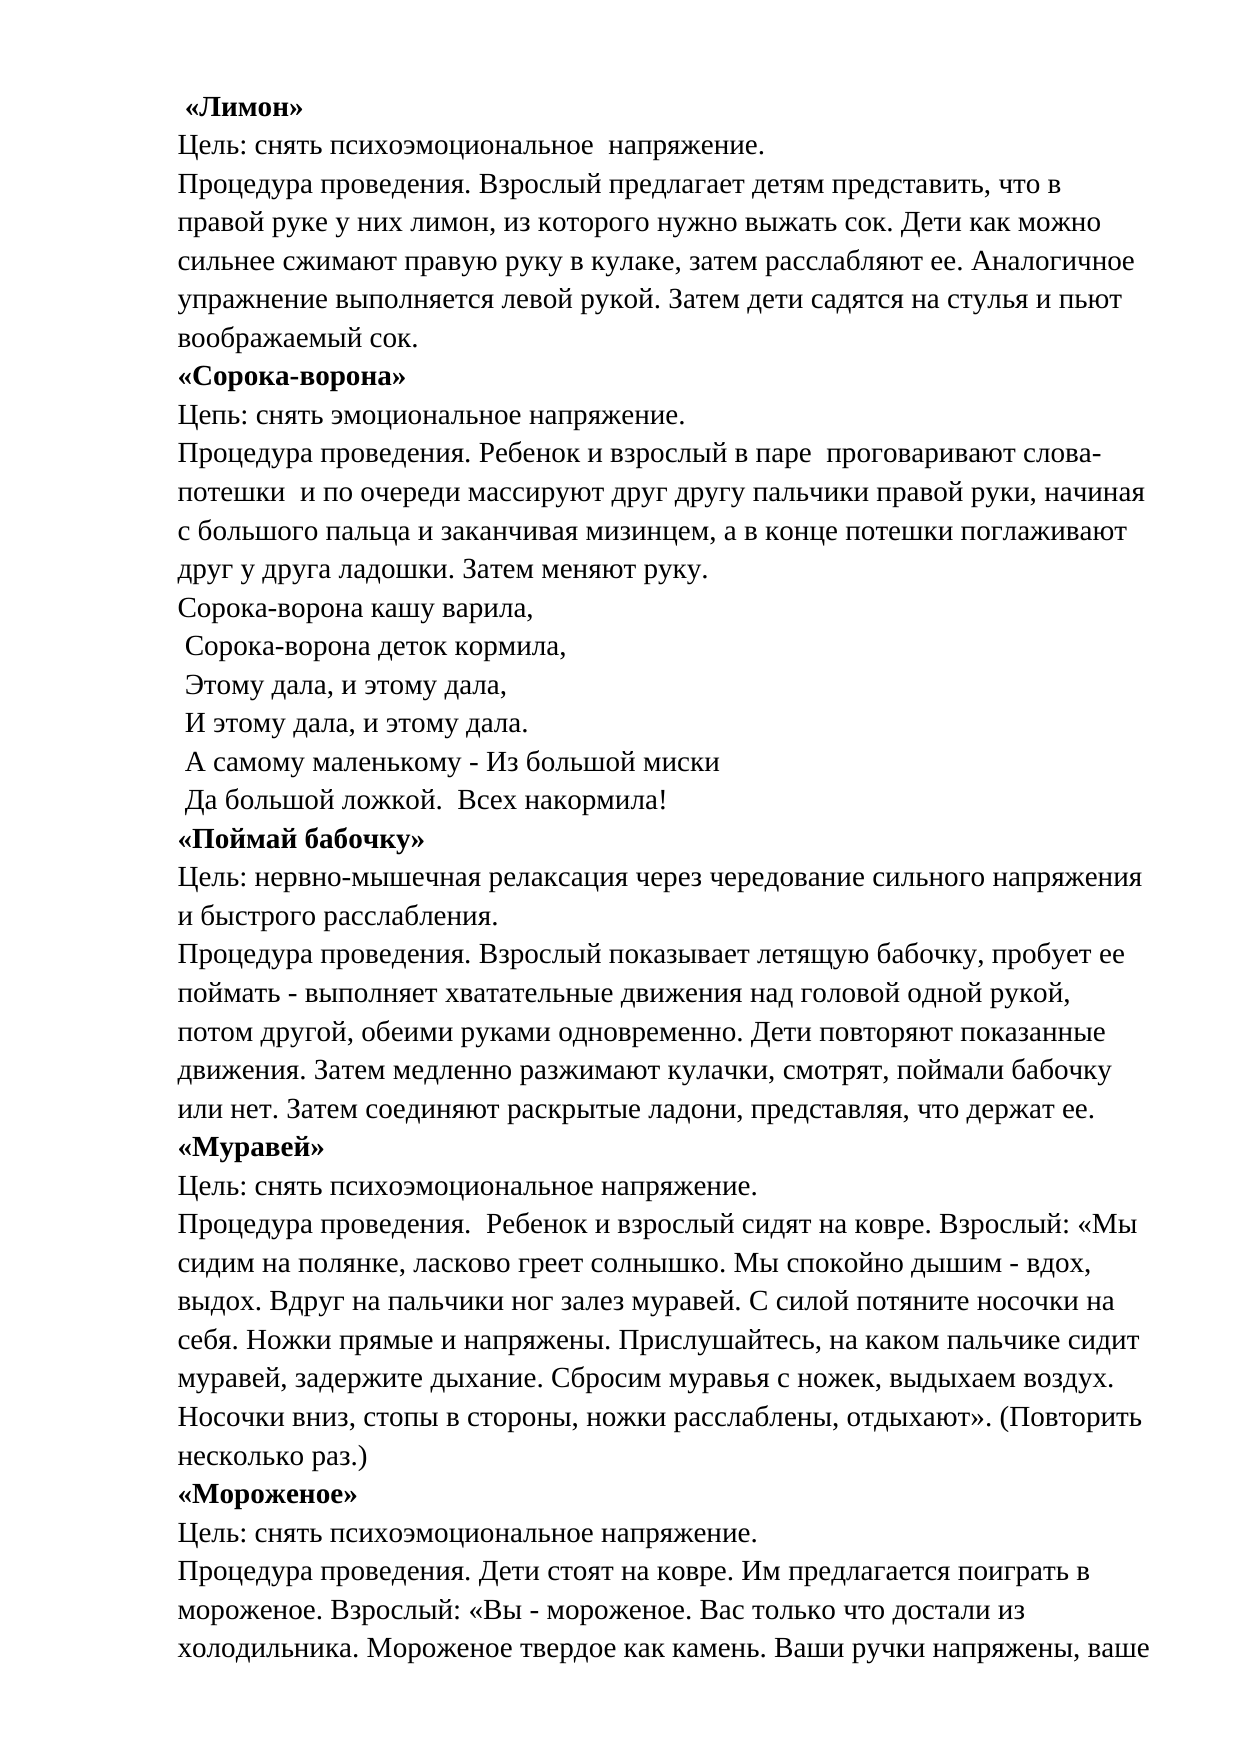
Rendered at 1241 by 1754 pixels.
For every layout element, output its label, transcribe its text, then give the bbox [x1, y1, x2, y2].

text Процедура проведения. Ребенок и взрослый сидят на ковре. Взрослый: «Мы сидим на полянке, ласково греет солнышко. Мы спокойно дышим - вдох, выдох. Вдруг на пальчики ног залез муравей. С силой потяните носочки на себя. Ножки прямые и напряжены. Прислушайтесь, на каком пальчике сидит муравей, задержите дыхание. Сбросим муравья с ножек, выдыхаем воздух. Носочки вниз, стопы в стороны, ножки расслаблены, отдыхают». (Повторить несколько раз.) [177, 1206, 1152, 1471]
text «Мороженое» [177, 1476, 1152, 1510]
text А самому маленькому - Из большой миски [177, 744, 1152, 777]
text Сорока-ворона деток кормила, [177, 628, 1152, 662]
text И этому дала, и этому дала. [177, 705, 1152, 739]
text Цель: нервно-мышечная релаксация через чередование сильного напряжения и быстрого расслабления. [177, 859, 1152, 932]
text Цель: снять психоэмоциональное напряжение. [177, 1168, 1152, 1201]
text Цепь: снять эмоциональное напряжение. [177, 397, 1152, 431]
text Процедура проведения. Взрослый показывает летящую бабочку, пробует ее поймать - выполняет хватательные движения над головой одной рукой, потом другой, обеими руками одновременно. Дети повторяют показанные движения. Затем медленно разжимают кулачки, смотрят, поймали бабочку или нет. Затем соединяют раскрытые ладони, представляя, что держат ее. [177, 937, 1152, 1124]
text Да большой ложкой. Всех накормила! [177, 782, 1152, 816]
text «Муравей» [177, 1129, 1152, 1163]
text «Сорока-ворона» [177, 358, 1152, 392]
text «Лимон» [177, 89, 1152, 122]
text Сорока-ворона кашу варила, [177, 590, 1152, 623]
text Процедура проведения. Взрослый предлагает детям представить, что в правой руке у них лимон, из которого нужно выжать сок. Дети как можно сильнее сжимают правую руку в кулаке, затем расслабляют ее. Аналогичное упражнение выполняется левой рукой. Затем дети садятся на стулья и пьют воображаемый сок. [177, 166, 1152, 353]
text Цель: снять психоэмоциональное напряжение. [177, 127, 1152, 161]
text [177, 1553, 1152, 1664]
text Процедура проведения. Ребенок и взрослый в паре проговаривают слова-потешки и по очереди массируют друг другу пальчики правой руки, начиная с большого пальца и заканчивая мизинцем, а в конце потешки поглаживают друг у друга ладошки. Затем меняют руку. [177, 436, 1152, 585]
text Цель: снять психоэмоциональное напряжение. [177, 1515, 1152, 1548]
text «Поймай бабочку» [177, 821, 1152, 854]
text Этому дала, и этому дала, [177, 667, 1152, 700]
